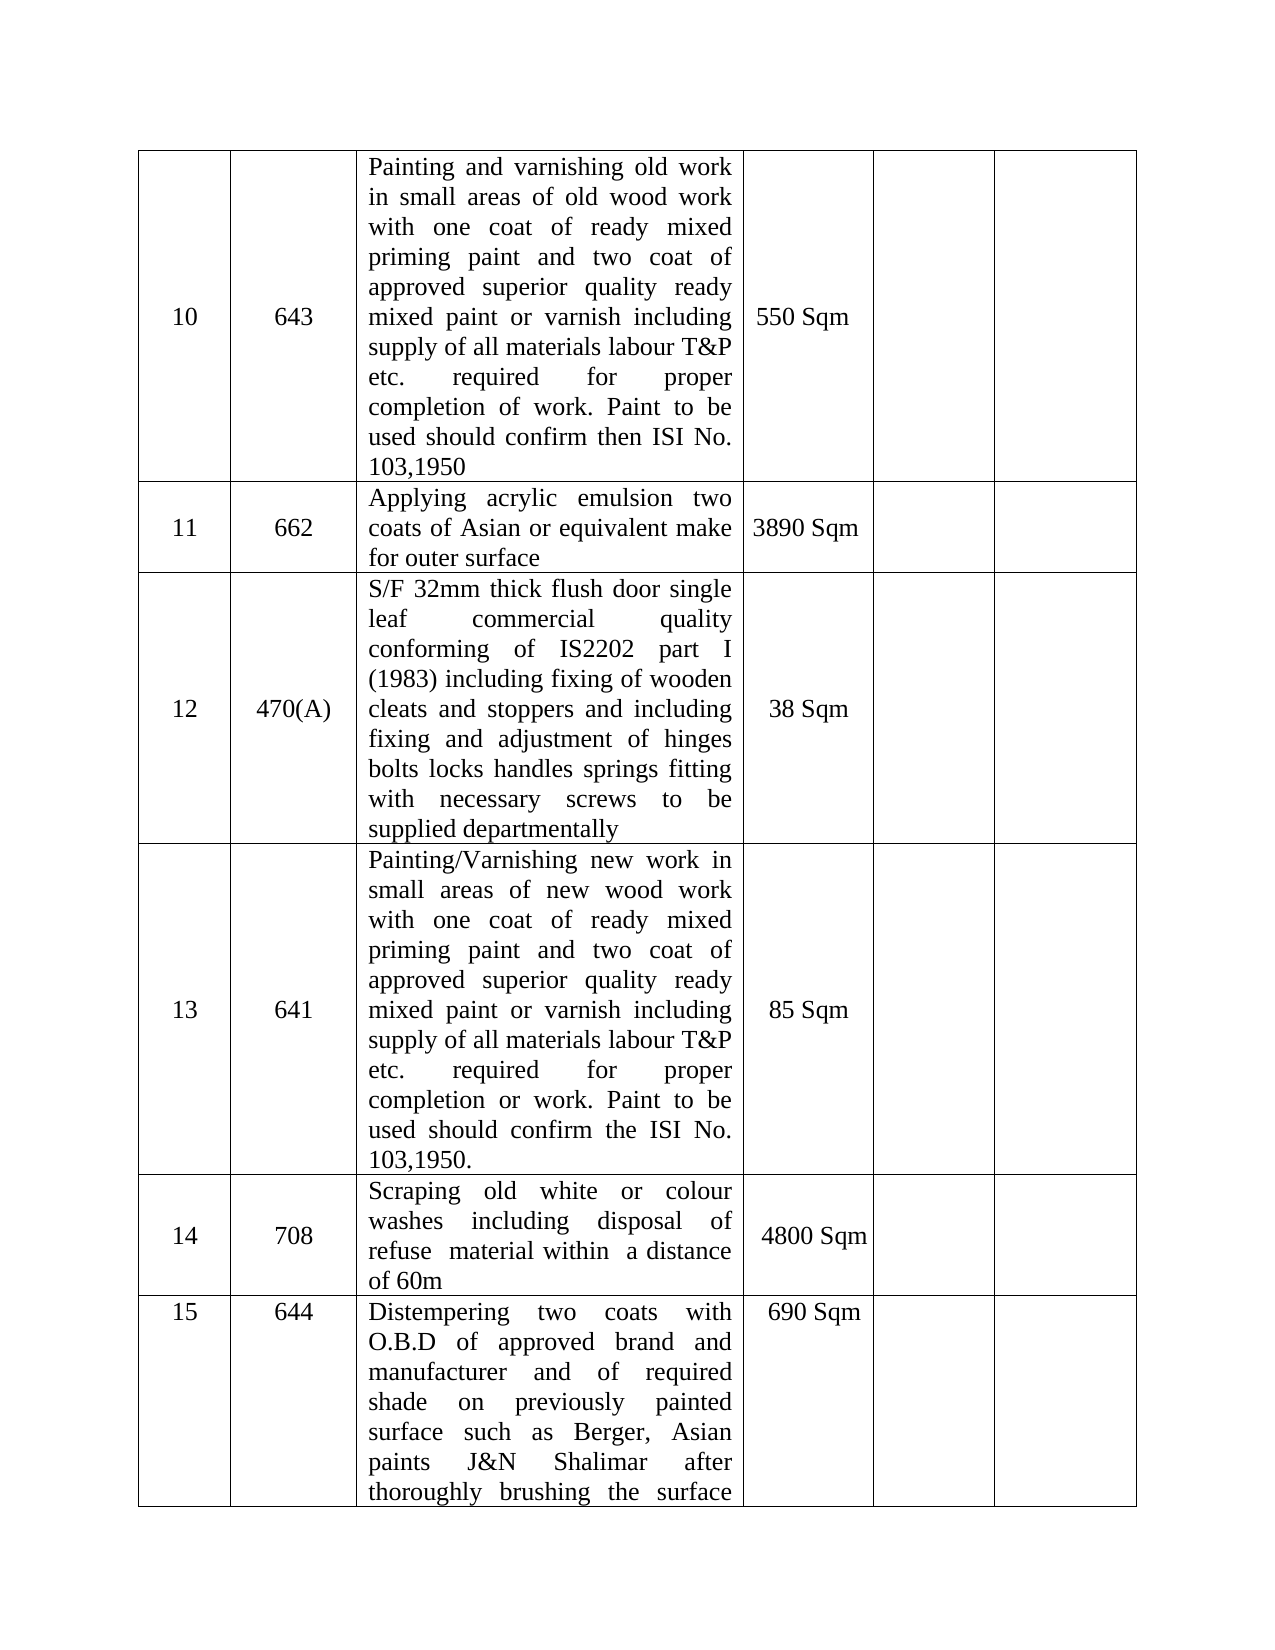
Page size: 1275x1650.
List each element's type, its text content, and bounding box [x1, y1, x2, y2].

table_cell Painting and varnishing old work in small areas of old wood work with one coat of ready mixed priming paint and two coat of approved superior quality ready mixed paint or varnish including supply of all materials labour T&P etc. required for proper completion of work. Paint to be used should confirm then ISI No. 103,1950 [357, 151, 743, 481]
table_cell [995, 482, 1136, 572]
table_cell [357, 1296, 743, 1506]
table_cell [874, 844, 994, 1174]
table_cell 10 [139, 151, 230, 481]
table_cell 644 [231, 1296, 356, 1506]
table_cell [874, 1296, 994, 1506]
table_cell 13 [139, 844, 230, 1174]
table_cell [874, 1175, 994, 1295]
table_cell 4800 Sqm [744, 1175, 873, 1295]
table_cell 708 [231, 1175, 356, 1295]
table_cell 11 [139, 482, 230, 572]
table_cell Painting/Varnishing new work in small areas of new wood work with one coat of ready mixed priming paint and two coat of approved superior quality ready mixed paint or varnish including supply of all materials labour T&P etc. required for proper completion or work. Paint to be used should confirm the ISI No. 103,1950. [357, 844, 743, 1174]
table_cell [874, 482, 994, 572]
table_cell [995, 1175, 1136, 1295]
table_cell S/F 32mm thick flush door single leaf commercial quality conforming of IS2202 part I (1983) including fixing of wooden cleats and stoppers and including fixing and adjustment of hinges bolts locks handles springs fitting with necessary screws to be supplied departmentally [357, 573, 743, 843]
table_cell 3890 Sqm [744, 482, 873, 572]
table_cell 15 [139, 1296, 230, 1506]
table_cell 85 Sqm [744, 844, 873, 1174]
table_cell 662 [231, 482, 356, 572]
table_cell [874, 151, 994, 481]
table_cell [995, 573, 1136, 843]
table_cell [995, 151, 1136, 481]
table_cell 470(A) [231, 573, 356, 843]
table_cell 690 Sqm [744, 1296, 873, 1506]
table_cell 14 [139, 1175, 230, 1295]
table_cell [995, 1296, 1136, 1506]
table_cell 12 [139, 573, 230, 843]
table_cell [874, 573, 994, 843]
table_cell 641 [231, 844, 356, 1174]
table_cell Scraping old white or colour washes including disposal of refuse material within a distance of 60m [357, 1175, 743, 1295]
table_cell 550 Sqm [744, 151, 873, 481]
table_cell 38 Sqm [744, 573, 873, 843]
table_cell Applying acrylic emulsion two coats of Asian or equivalent make for outer surface [357, 482, 743, 572]
table_cell [995, 844, 1136, 1174]
table_cell 643 [231, 151, 356, 481]
